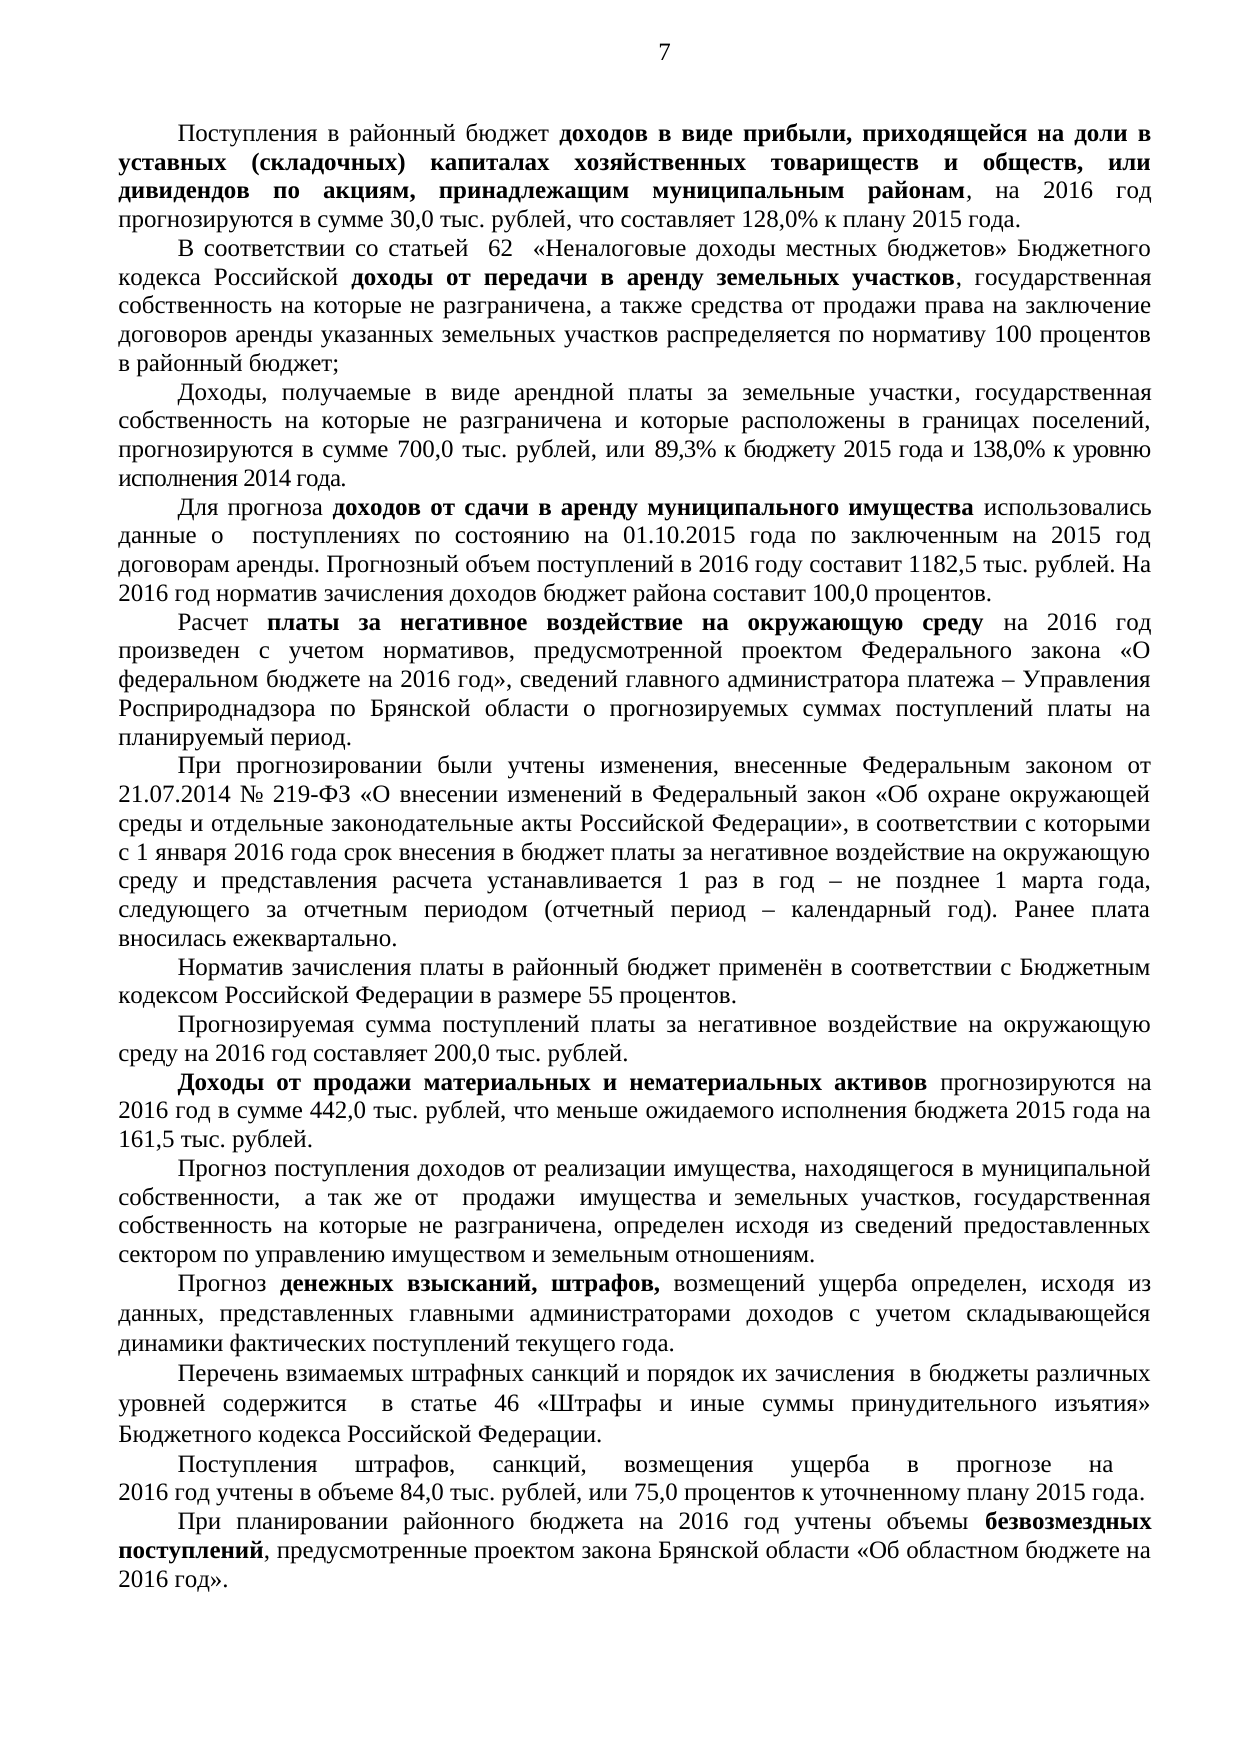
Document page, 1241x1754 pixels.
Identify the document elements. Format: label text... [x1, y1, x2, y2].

text Поступления в районный бюджет доходов в виде прибыли, приходящейся на доли в уставных (складочных) капиталах хозяйственных товариществ и обществ, или дивидендов по акциям, принадлежащим муниципальным районам, на 2016 год прогнозируются в сумме 30,0 тыс. рублей, что составляет 128,0% к плану 2015 года. [118, 118, 1152, 233]
text В соответствии со статьей 62 «Неналоговые доходы местных бюджетов» Бюджетного кодекса Российской доходы от передачи в аренду земельных участков, государственная собственность на которые не разграничена, а также средства от продажи права на заключение договоров аренды указанных земельных участков распределяется по нормативу 100 процентов в районный бюджет; [118, 233, 1152, 377]
text Прогноз денежных взысканий, штрафов, возмещений ущерба определен, исходя из данных, представленных главными администраторами доходов с учетом складывающейся динамики фактических поступлений текущего года. [118, 1268, 1152, 1357]
text При прогнозировании были учтены изменения, внесенные Федеральным законом от 21.07.2014 № 219-ФЗ «О внесении изменений в Федеральный закон «Об охране окружающей среды и отдельные законодательные акты Российской Федерации», в соответствии с которыми с 1 января 2016 года срок внесения в бюджет платы за негативное воздействие на окружающую среду и представления расчета устанавливается 1 раз в год – не позднее 1 марта года, следующего за отчетным периодом (отчетный период – календарный год). Ранее плата вносилась ежеквартально. [118, 751, 1152, 952]
text Поступления штрафов, санкций, возмещения ущерба в прогнозе на 2016 год учтены в объеме 84,0 тыс. рублей, или 75,0 процентов к уточненному плану 2015 года. [118, 1449, 1152, 1506]
text Прогнозируемая сумма поступлений платы за негативное воздействие на окружающую среду на 2016 год составляет 200,0 тыс. рублей. [118, 1009, 1152, 1067]
text При планировании районного бюджета на 2016 год учтены объемы безвозмездных поступлений, предусмотренные проектом закона Брянской области «Об областном бюджете на 2016 год». [118, 1506, 1152, 1592]
text Для прогноза доходов от сдачи в аренду муниципального имущества использовались данные о поступлениях по состоянию на 01.10.2015 года по заключенным на 2015 год договорам аренды. Прогнозный объем поступлений в 2016 году составит 1182,5 тыс. рублей. На 2016 год норматив зачисления доходов бюджет района составит 100,0 процентов. [118, 492, 1152, 607]
text Доходы, получаемые в виде арендной платы за земельные участки, государственная собственность на которые не разграничена и которые расположены в границах поселений, прогнозируются в сумме 700,0 тыс. рублей, или 89,3% к бюджету 2015 года и 138,0% к уровню исполнения 2014 года. [118, 377, 1152, 492]
text Прогноз поступления доходов от реализации имущества, находящегося в муниципальной собственности, а так же от продажи имущества и земельных участков, государственная собственность на которые не разграничена, определен исходя из сведений предоставленных сектором по управлению имуществом и земельным отношениям. [118, 1153, 1152, 1268]
text Расчет платы за негативное воздействие на окружающую среду на 2016 год произведен с учетом нормативов, предусмотренной проектом Федерального закона «О федеральном бюджете на 2016 год», сведений главного администратора платежа – Управления Росприроднадзора по Брянской области о прогнозируемых суммах поступлений платы на планируемый период. [118, 607, 1152, 751]
text Норматив зачисления платы в районный бюджет применён в соответствии с Бюджетным кодексом Российской Федерации в размере 55 процентов. [118, 952, 1152, 1009]
text Доходы от продажи материальных и нематериальных активов прогнозируются на 2016 год в сумме 442,0 тыс. рублей, что меньше ожидаемого исполнения бюджета 2015 года на 161,5 тыс. рублей. [118, 1067, 1152, 1153]
text Перечень взимаемых штрафных санкций и порядок их зачисления в бюджеты различных уровней содержится в статье 46 «Штрафы и иные суммы принудительного изъятия» Бюджетного кодекса Российской Федерации. [118, 1358, 1152, 1447]
